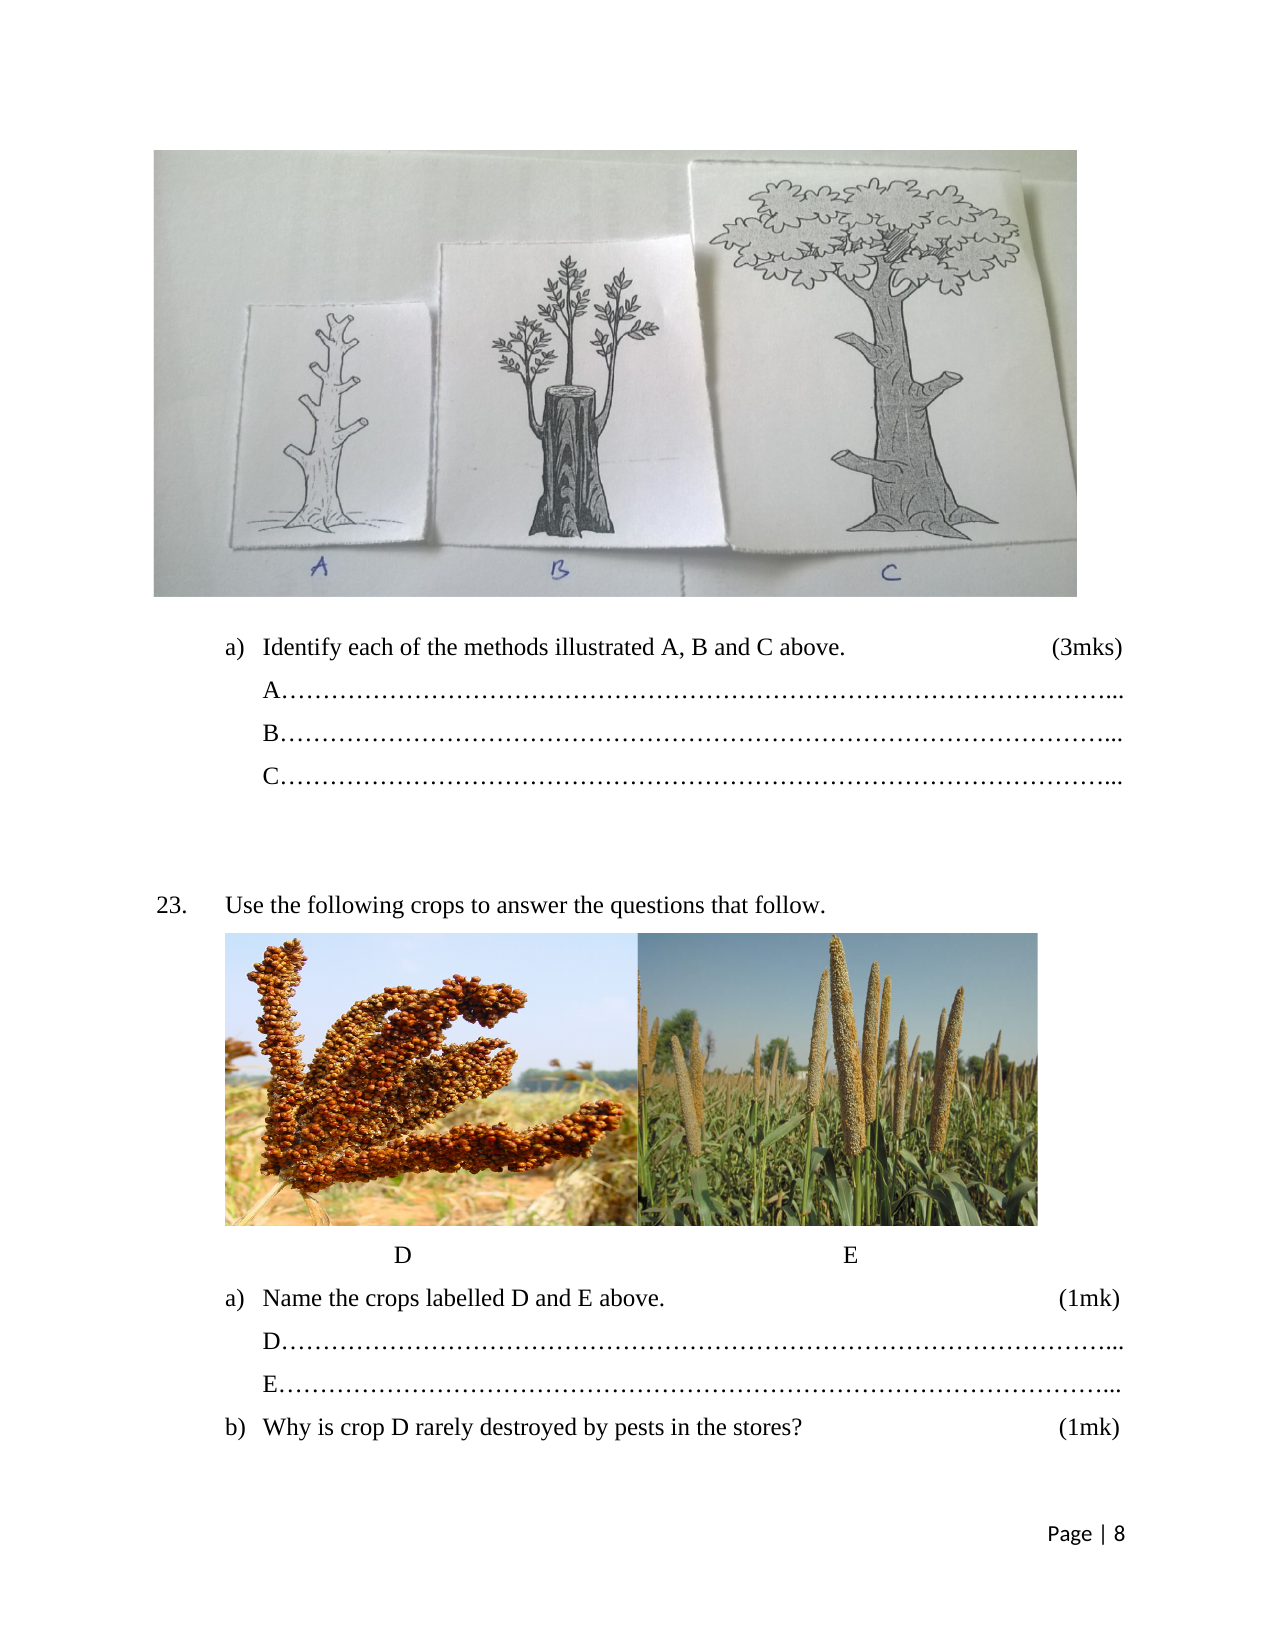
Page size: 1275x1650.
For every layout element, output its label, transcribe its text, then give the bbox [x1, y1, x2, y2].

list C………………………………………………………………………………………... [262, 761, 1125, 790]
picture [225, 933, 1038, 1226]
list Identify each of the methods illustrated A, B and C above. (3mks) [225, 632, 1125, 661]
list D E [225, 1240, 1125, 1268]
list D………………………………………………………………………………………... [262, 1326, 1125, 1355]
list Use the following crops to answer the questions that follow. [187, 891, 1125, 919]
list A………………………………………………………………………………………... [262, 675, 1125, 704]
list B………………………………………………………………………………………... [262, 718, 1125, 747]
list Name the crops labelled D and E above. (1mk) [225, 1283, 1125, 1312]
picture [155, 150, 1076, 596]
list E………………………………………………………………………………………... [262, 1369, 1125, 1398]
list Why is crop D rarely destroyed by pests in the stores? (1mk) [225, 1412, 1125, 1441]
